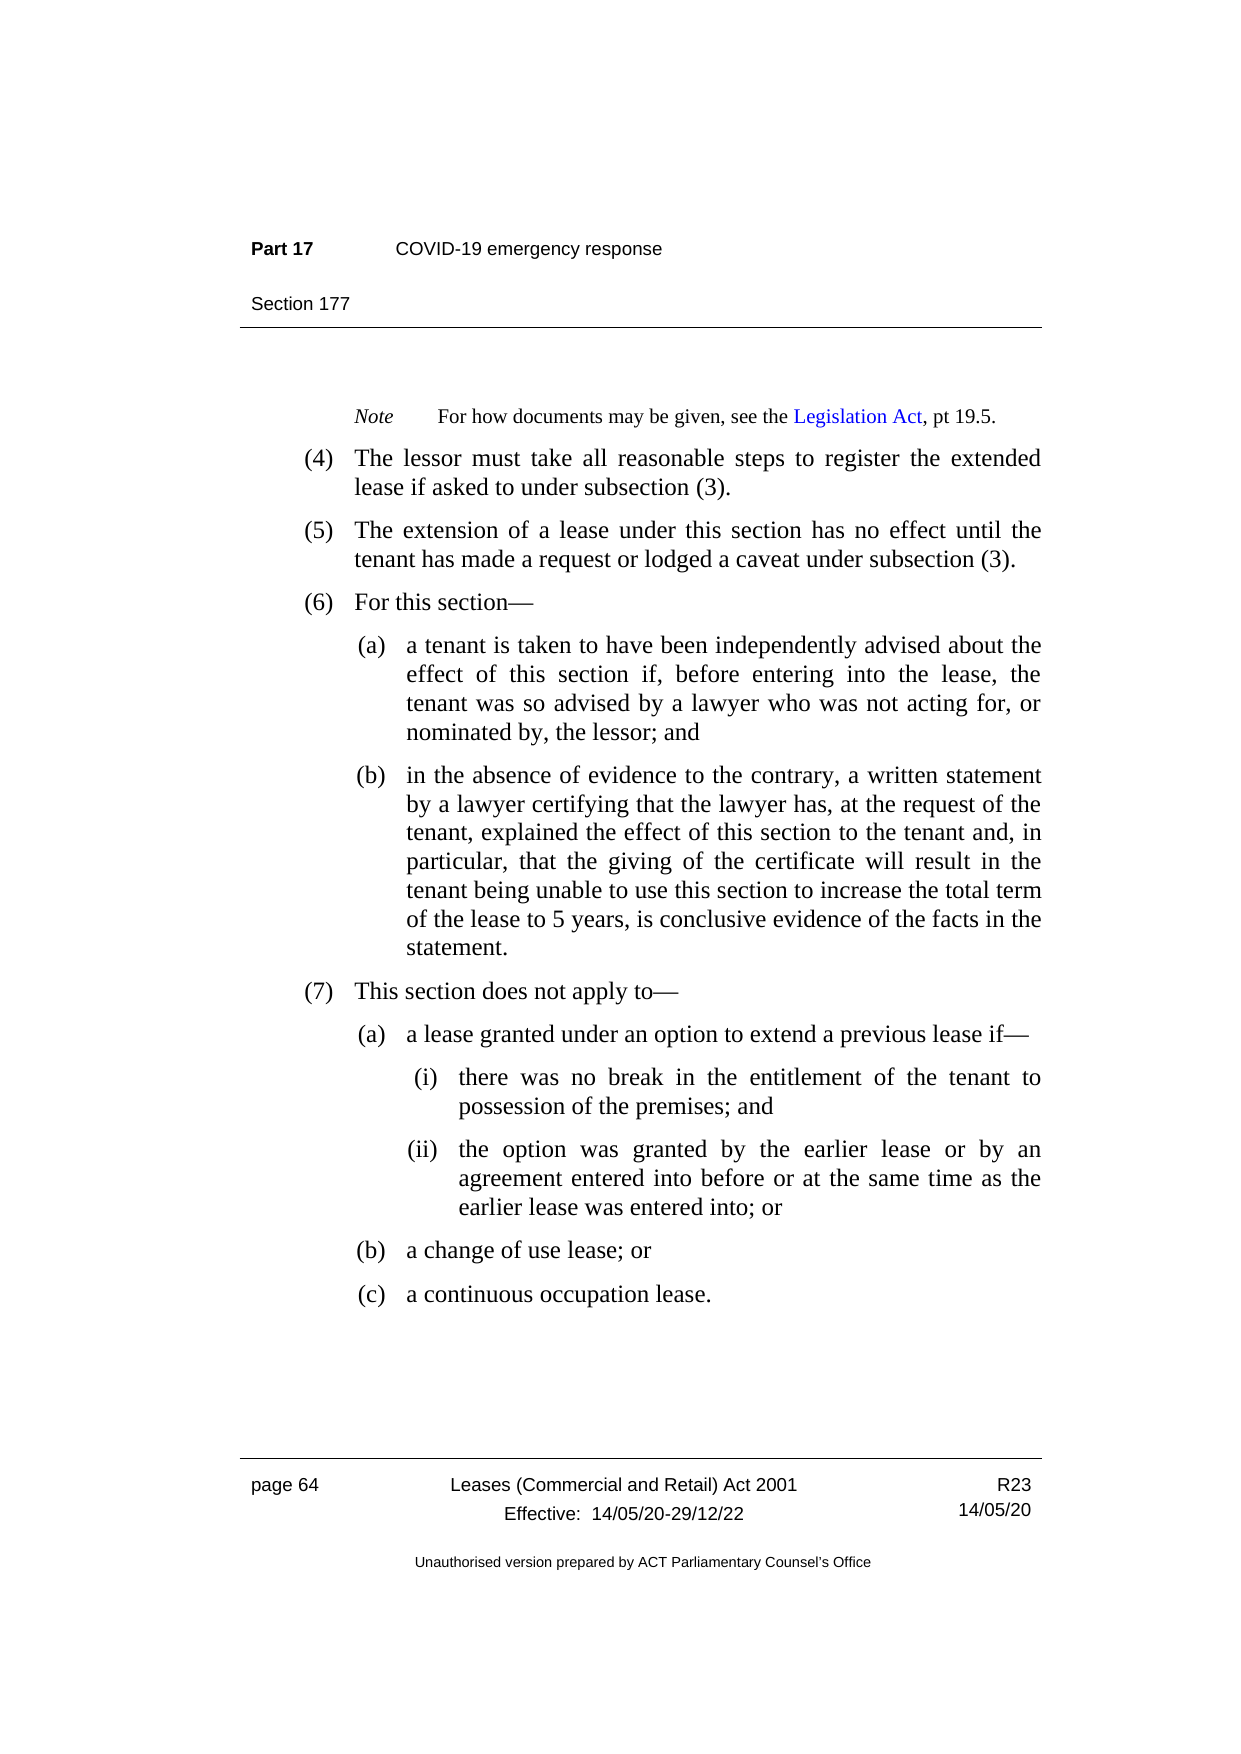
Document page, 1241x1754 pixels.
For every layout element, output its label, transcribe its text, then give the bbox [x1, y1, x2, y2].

text (c) a continuous occupation lease. [239, 1279, 1042, 1307]
text (ii) the option was granted by the earlier lease or by an agreement entered into before or at the same time as the earlier lease was entered into; or [239, 1134, 1042, 1221]
text (a) a lease granted under an option to extend a previous lease if— [239, 1019, 1042, 1048]
text (b) in the absence of evidence to the contrary, a written statement by a lawyer certifying that the lawyer has, at the request of the tenant, explained the effect of this section to the tenant and, in particular, that the giving of the certificate will result in the tenant being unable to use this section to increase the total term of the lease to 5 years, is conclusive evidence of the facts in the statement. [239, 760, 1042, 961]
text Note For how documents may be given, see the Legislation Act, pt 19.5. [354, 404, 1042, 428]
text (b) a change of use lease; or [239, 1235, 1042, 1264]
text (5) The extension of a lease under this section has no effect until the tenant has made a request or lodged a caveat under subsection (3). [239, 515, 1042, 572]
text (a) a tenant is taken to have been independently advised about the effect of this section if, before entering into the lease, the tenant was so advised by a lawyer who was not acting for, or nominated by, the lessor; and [239, 630, 1042, 745]
text (7) This section does not apply to— [239, 976, 1042, 1004]
text (i) there was no break in the entitlement of the tenant to possession of the premises; and [239, 1062, 1042, 1120]
text (6) For this section— [239, 587, 1042, 616]
text (4) The lessor must take all reasonable steps to register the extended lease if asked to under subsection (3). [239, 443, 1042, 500]
